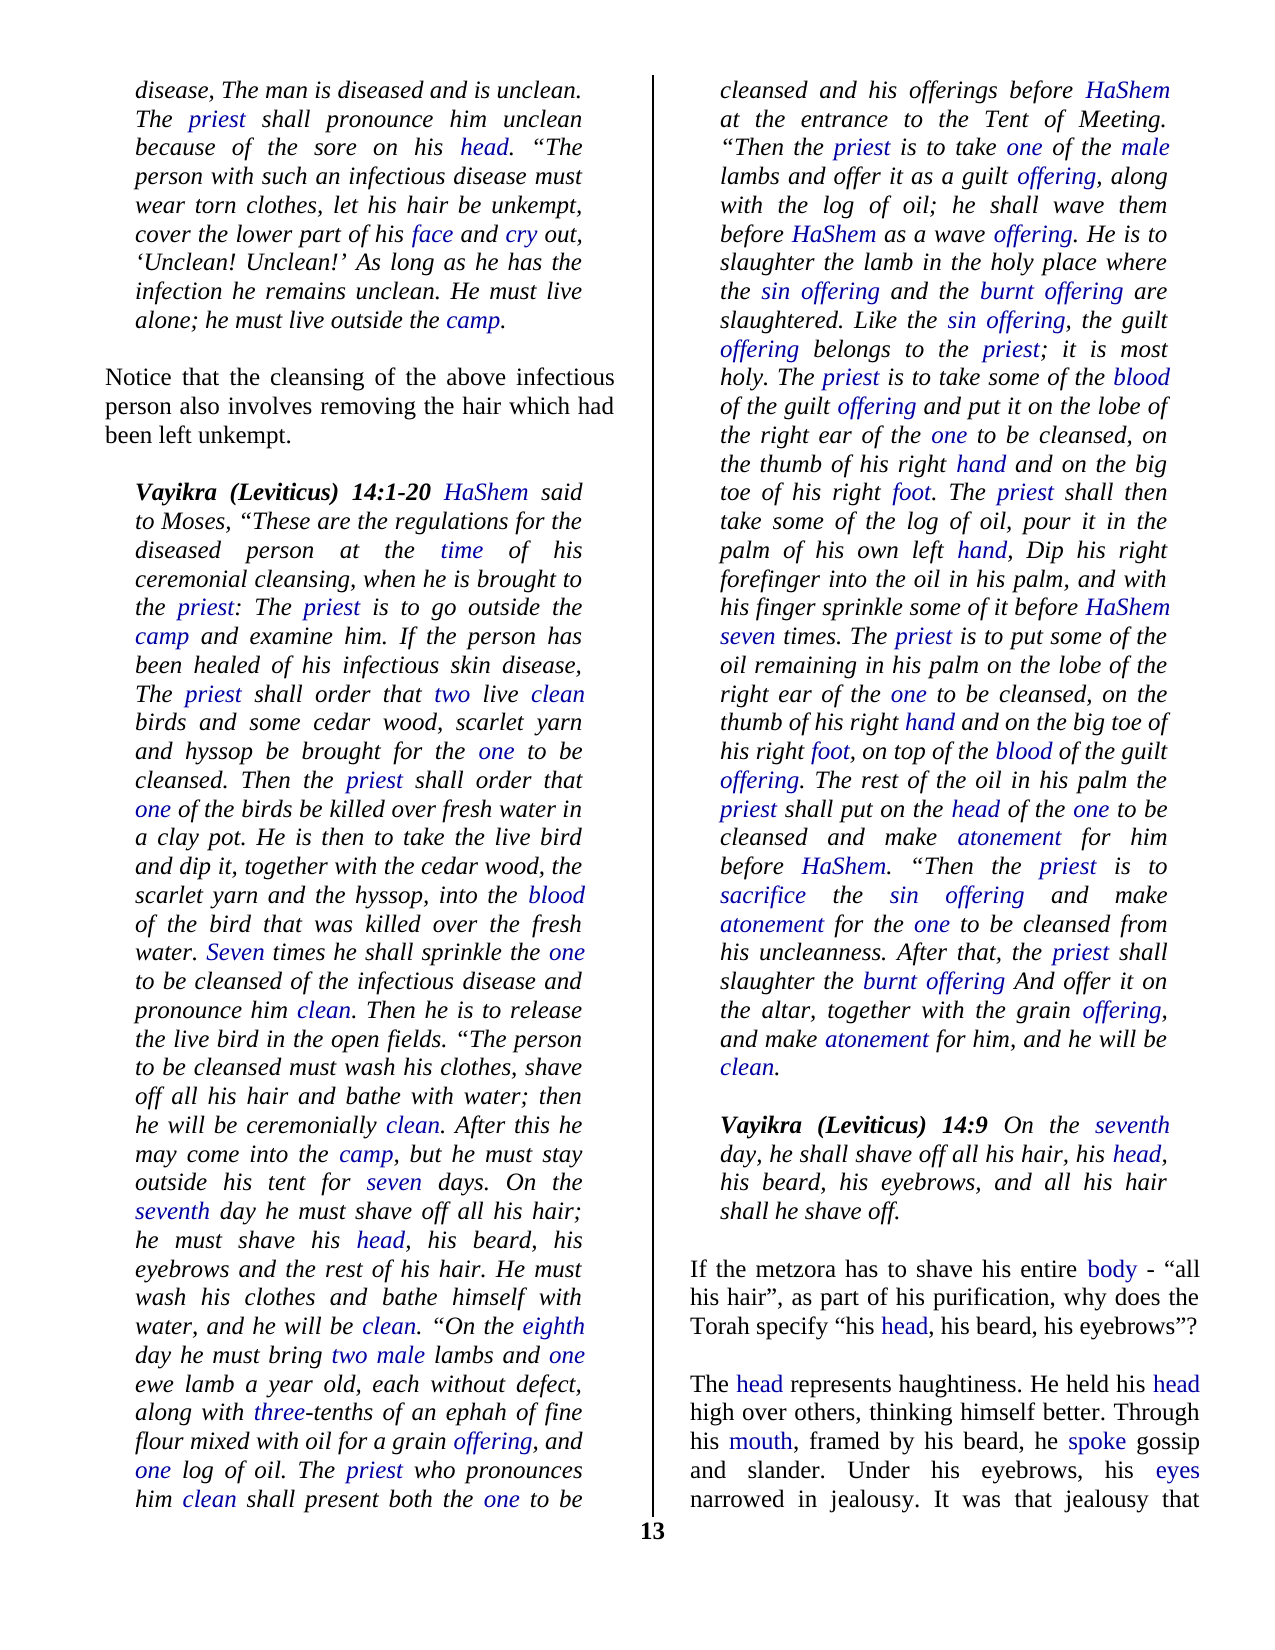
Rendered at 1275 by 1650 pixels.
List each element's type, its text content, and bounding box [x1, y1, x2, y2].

text Vayikra (Leviticus) 14:9 On the seventh day, he shall shave off all his hair, his head, his beard, his eyebrows, and all his hair shall he shave off. [720, 1110, 1170, 1225]
text If the metzora has to shave his entire body - “all his hair”, as part of his purification, why does the Torah specify “his head, his beard, his eyebrows”? [690, 1254, 1200, 1340]
text Notice that the cleansing of the above infectious person also involves removing the hair which had been left unkempt. [105, 362, 615, 449]
text Vayikra (Leviticus) 14:1-20 HaShem said to Moses, “These are the regulations for the diseased person at the time of his ceremonial cleansing, when he is brought to the priest: The priest is to go outside the camp and examine him. If the person has been healed of his infectious skin disease, The priest shall order that two live clean birds and some cedar wood, scarlet yarn and hyssop be brought for the one to be cleansed. Then the priest shall order that one of the birds be killed over fresh water in a clay pot. He is then to take the live bird and dip it, together with the cedar wood, the scarlet yarn and the hyssop, into the blood of the bird that was killed over the fresh water. Seven times he shall sprinkle the one to be cleansed of the infectious disease and pronounce him clean. Then he is to release the live bird in the open fields. “The person to be cleansed must wash his clothes, shave off all his hair and bathe with water; then he will be ceremonially clean. After this he may come into the camp, but he must stay outside his tent for seven days. On the seventh day he must shave off all his hair; he must shave his head, his beard, his eyebrows and the rest of his hair. He must wash his clothes and bathe himself with water, and he will be clean. “On the eighth day he must bring two male lambs and one ewe lamb a year old, each without defect, along with three-tenths of an ephah of fine flour mixed with oil for a grain offering, and one log of oil. The priest who pronounces him clean shall present both the one to be cleansed and his offerings before HaShem at the entrance to the Tent of Meeting. “Then the priest is to take one of the male lambs and offer it as a guilt offering, along with the log of oil; he shall wave them before HaShem as a wave offering. He is to slaughter the lamb in the holy place where the sin offering and the burnt offering are slaughtered. Like the sin offering, the guilt offering belongs to the priest; it is most holy. The priest is to take some of the blood of the guilt offering and put it on the lobe of the right ear of the one to be cleansed, on the thumb of his right hand and on the big toe of his right foot. The priest shall then take some of the log of oil, pour it in the palm of his own left hand, Dip his right forefinger into the oil in his palm, and with his finger sprinkle some of it before HaShem seven times. The priest is to put some of the oil remaining in his palm on the lobe of the right ear of the one to be cleansed, on the thumb of his right hand and on the big toe of his right foot, on top of the blood of the guilt offering. The rest of the oil in his palm the priest shall put on the head of the one to be cleansed and make atonement for him before HaShem. “Then the priest is to sacrifice the sin offering and make atonement for the one to be cleansed from his uncleanness. After that, the priest shall slaughter the burnt offering And offer it on the altar, together with the grain offering, and make atonement for him, and he will be clean. [135, 477, 585, 1512]
text Vayikra (Leviticus) 14:1-20 HaShem said to Moses, “These are the regulations for the diseased person at the time of his ceremonial cleansing, when he is brought to the priest: The priest is to go outside the camp and examine him. If the person has been healed of his infectious skin disease, The priest shall order that two live clean birds and some cedar wood, scarlet yarn and hyssop be brought for the one to be cleansed. Then the priest shall order that one of the birds be killed over fresh water in a clay pot. He is then to take the live bird and dip it, together with the cedar wood, the scarlet yarn and the hyssop, into the blood of the bird that was killed over the fresh water. Seven times he shall sprinkle the one to be cleansed of the infectious disease and pronounce him clean. Then he is to release the live bird in the open fields. “The person to be cleansed must wash his clothes, shave off all his hair and bathe with water; then he will be ceremonially clean. After this he may come into the camp, but he must stay outside his tent for seven days. On the seventh day he must shave off all his hair; he must shave his head, his beard, his eyebrows and the rest of his hair. He must wash his clothes and bathe himself with water, and he will be clean. “On the eighth day he must bring two male lambs and one ewe lamb a year old, each without defect, along with three-tenths of an ephah of fine flour mixed with oil for a grain offering, and one log of oil. The priest who pronounces him clean shall present both the one to be cleansed and his offerings before HaShem at the entrance to the Tent of Meeting. “Then the priest is to take one of the male lambs and offer it as a guilt offering, along with the log of oil; he shall wave them before HaShem as a wave offering. He is to slaughter the lamb in the holy place where the sin offering and the burnt offering are slaughtered. Like the sin offering, the guilt offering belongs to the priest; it is most holy. The priest is to take some of the blood of the guilt offering and put it on the lobe of the right ear of the one to be cleansed, on the thumb of his right hand and on the big toe of his right foot. The priest shall then take some of the log of oil, pour it in the palm of his own left hand, Dip his right forefinger into the oil in his palm, and with his finger sprinkle some of it before HaShem seven times. The priest is to put some of the oil remaining in his palm on the lobe of the right ear of the one to be cleansed, on the thumb of his right hand and on the big toe of his right foot, on top of the blood of the guilt offering. The rest of the oil in his palm the priest shall put on the head of the one to be cleansed and make atonement for him before HaShem. “Then the priest is to sacrifice the sin offering and make atonement for the one to be cleansed from his uncleanness. After that, the priest shall slaughter the burnt offering And offer it on the altar, together with the grain offering, and make atonement for him, and he will be clean. [720, 75, 1170, 1081]
